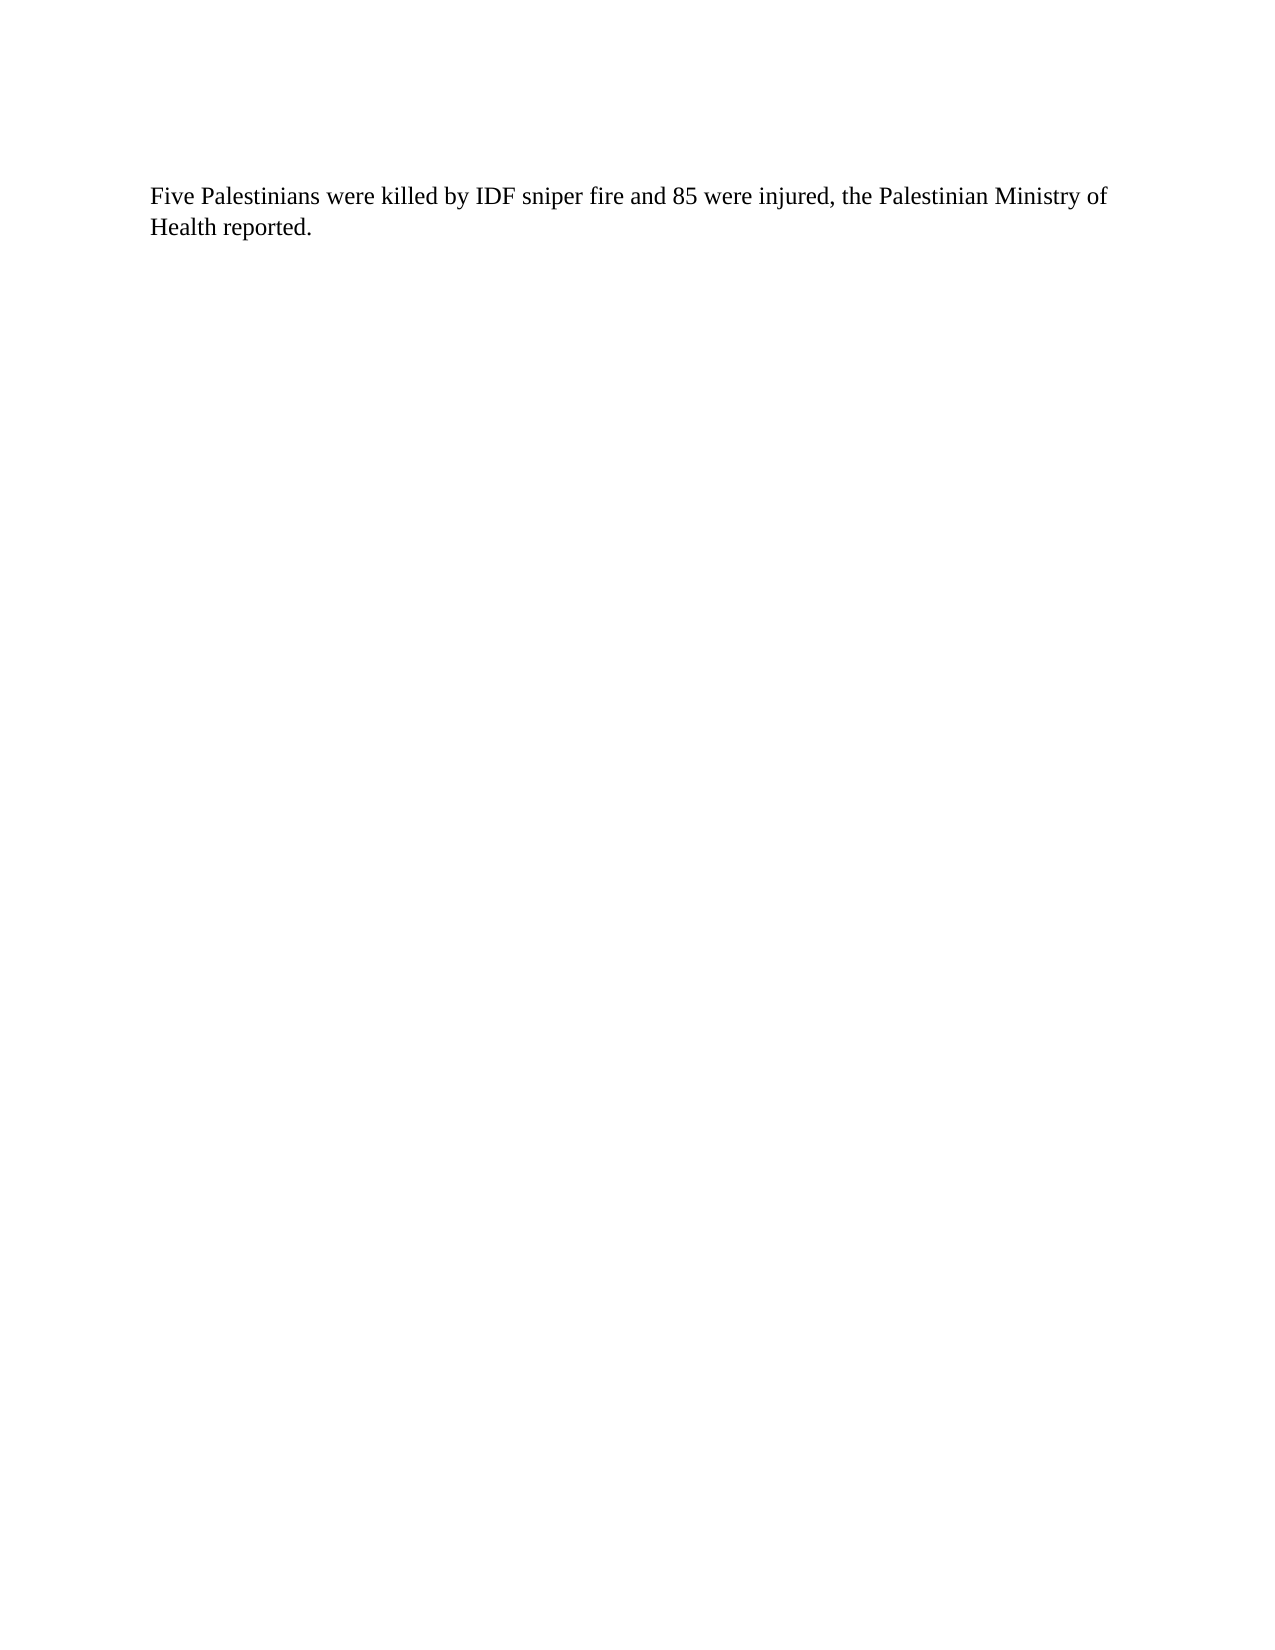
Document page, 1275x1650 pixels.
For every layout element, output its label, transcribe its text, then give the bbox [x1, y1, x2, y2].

text Five Palestinians were killed by IDF sniper fire and 85 were injured, the Palestinian Ministry of Health reported. [150, 181, 1125, 241]
